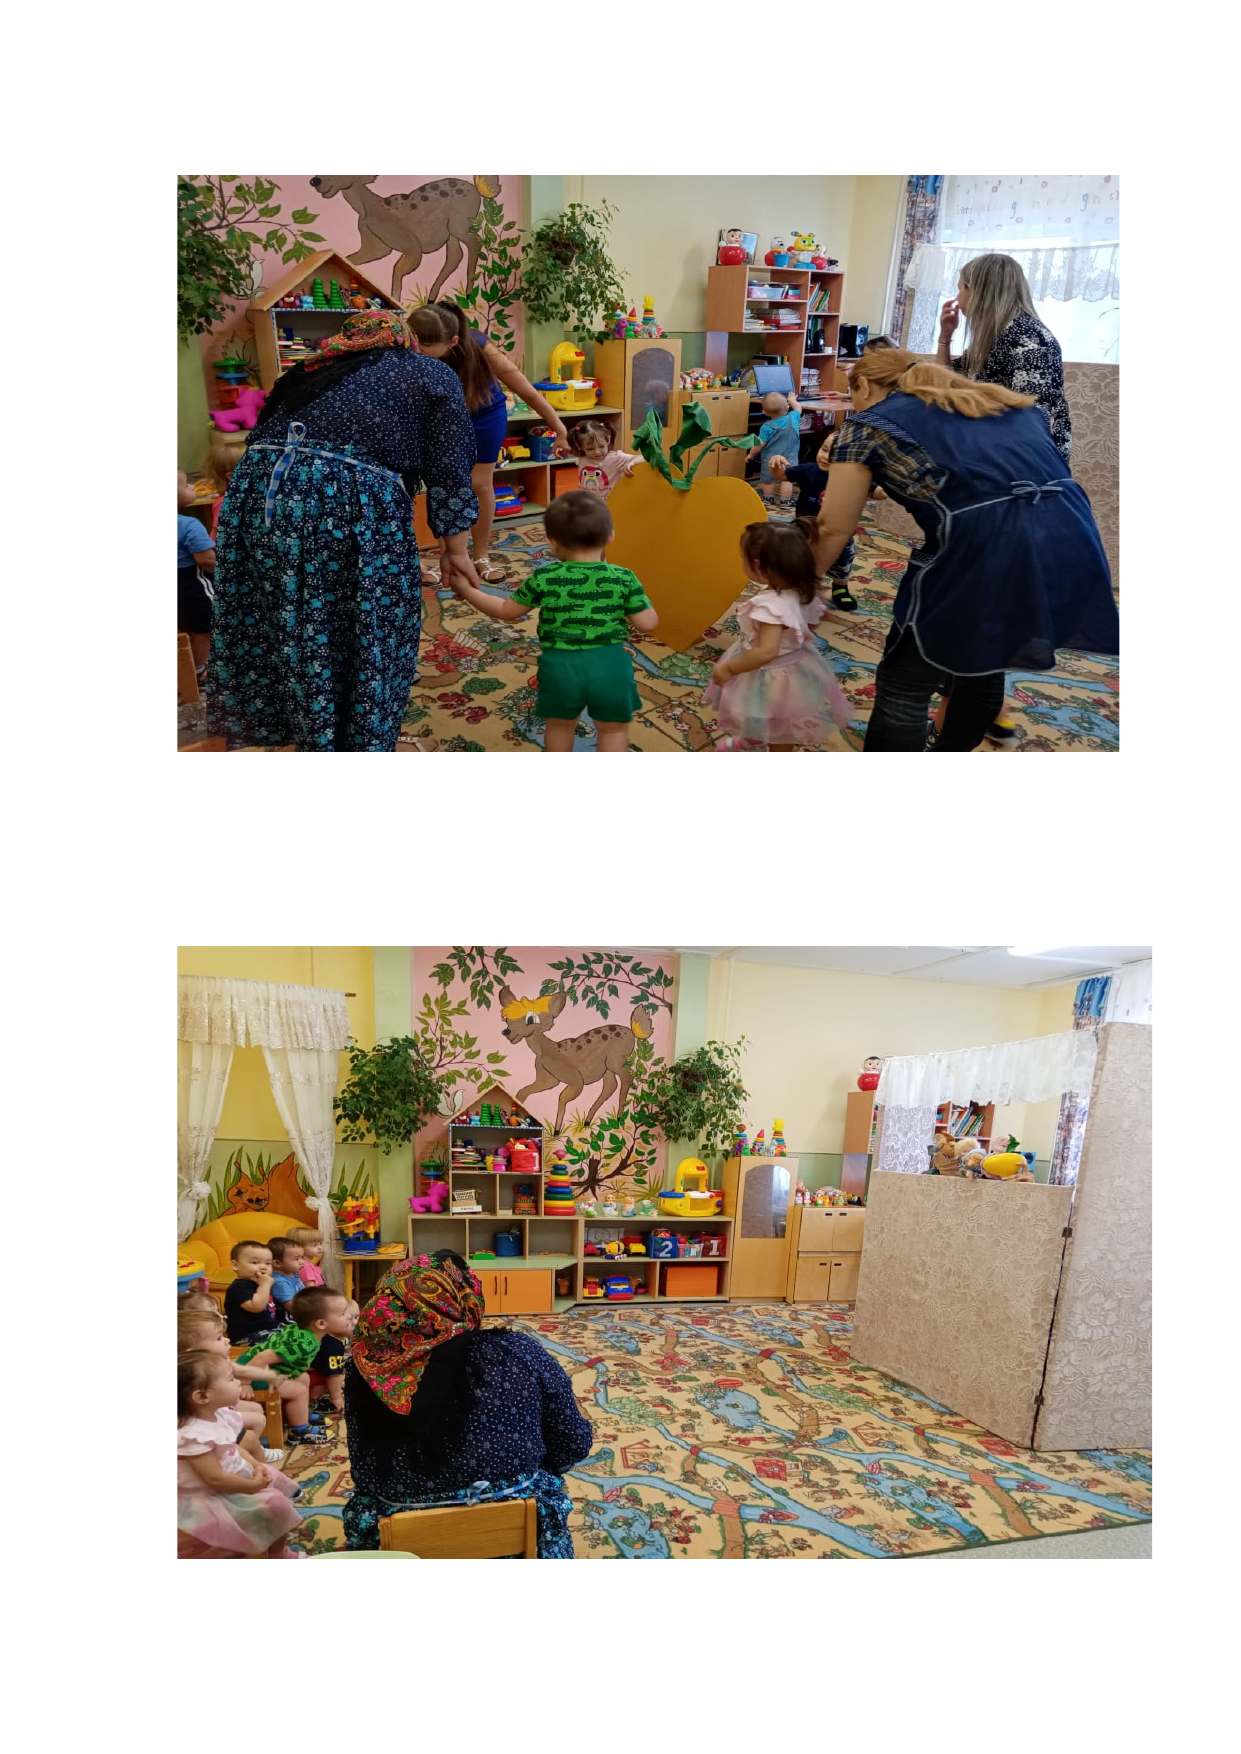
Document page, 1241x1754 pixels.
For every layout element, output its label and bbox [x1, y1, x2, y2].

picture [177, 175, 1120, 752]
picture [177, 946, 1153, 1559]
